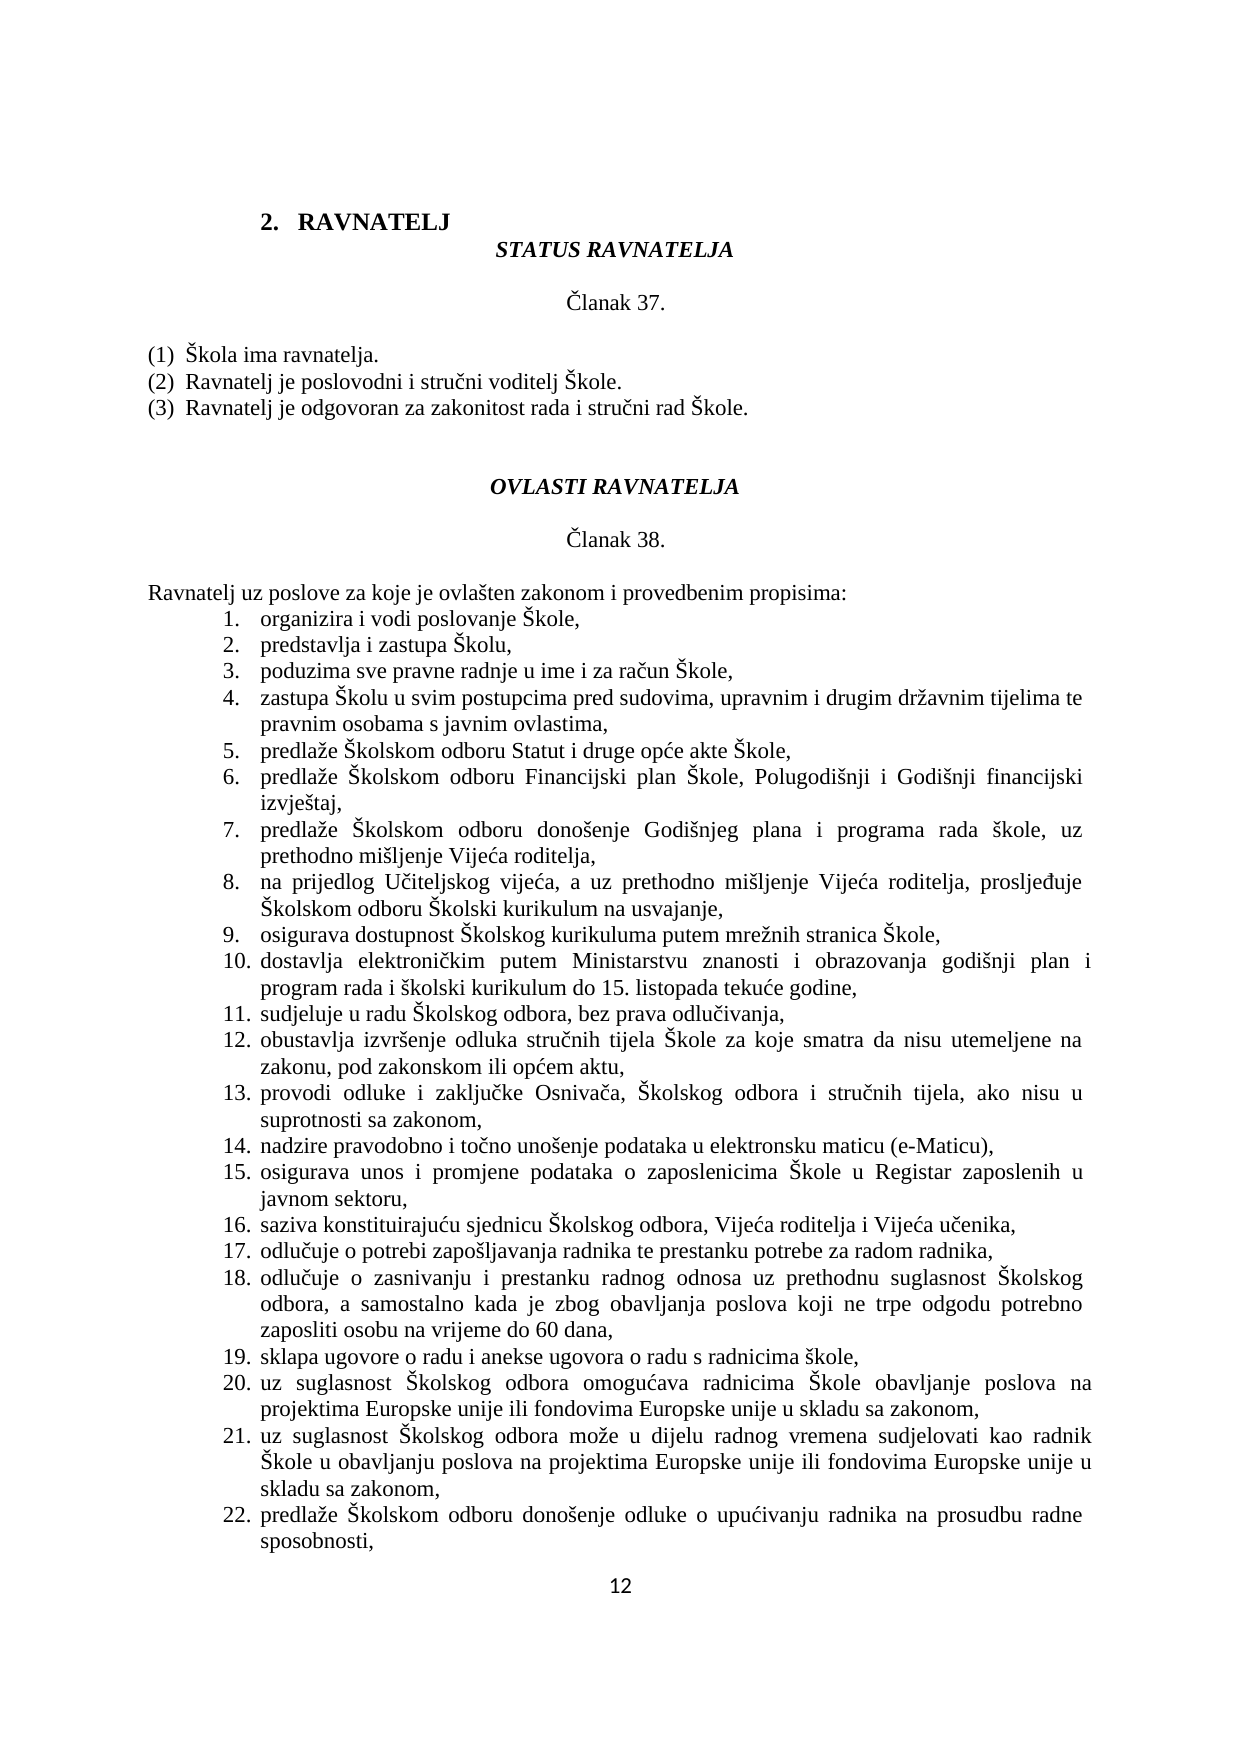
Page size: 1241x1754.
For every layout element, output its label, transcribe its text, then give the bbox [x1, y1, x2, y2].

list na prijedlog Učiteljskog vijeća, a uz prethodno mišljenje Vijeća roditelja, prosljeđuje Školskom odboru Školski kurikulum na usvajanje, [223, 868, 1084, 921]
text Ravnatelj uz poslove za koje je ovlašten zakonom i provedbenim propisima: [148, 578, 1084, 605]
list nadzire pravodobno i točno unošenje podataka u elektronsku maticu (e-Maticu), [223, 1132, 1084, 1158]
list uz suglasnost Školskog odbora može u dijelu radnog vremena sudjelovati kao radnik Škole u obavljanju poslova na projektima Europske unije ili fondovima Europske unije u skladu sa zakonom, [223, 1422, 1093, 1501]
list predlaže Školskom odboru Financijski plan Škole, Polugodišnji i Godišnji financijski izvještaj, [223, 763, 1084, 816]
list zastupa Školu u svim postupcima pred sudovima, upravnim i drugim državnim tijelima te pravnim osobama s javnim ovlastima, [223, 684, 1084, 737]
list predstavlja i zastupa Školu, [223, 631, 1084, 658]
list Ravnatelj je odgovoran za zakonitost rada i stručni rad Škole. [148, 394, 1084, 420]
list predlaže Školskom odboru Statut i druge opće akte Škole, [223, 737, 1084, 763]
list sudjeluje u radu Školskog odbora, bez prava odlučivanja, [223, 1000, 1084, 1027]
text Članak 38. [148, 526, 1084, 552]
list Škola ima ravnatelja. [148, 341, 1084, 368]
list odlučuje o zasnivanju i prestanku radnog odnosa uz prethodnu suglasnost Školskog odbora, a samostalno kada je zbog obavljanja poslova koji ne trpe odgodu potrebno zaposliti osobu na vrijeme do 60 dana, [223, 1264, 1084, 1343]
list obustavlja izvršenje odluka stručnih tijela Škole za koje smatra da nisu utemeljene na zakonu, pod zakonskom ili općem aktu, [223, 1027, 1084, 1079]
list uz suglasnost Školskog odbora omogućava radnicima Škole obavljanje poslova na projektima Europske unije ili fondovima Europske unije u skladu sa zakonom, [223, 1369, 1093, 1422]
list provodi odluke i zaključke Osnivača, Školskog odbora i stručnih tijela, ako nisu u suprotnosti sa zakonom, [223, 1079, 1084, 1132]
text OVLASTI RAVNATELJA [148, 473, 1084, 499]
text STATUS RAVNATELJA [148, 236, 1084, 262]
list saziva konstituirajuću sjednicu Školskog odbora, Vijeća roditelja i Vijeća učenika, [223, 1211, 1084, 1237]
list dostavlja elektroničkim putem Ministarstvu znanosti i obrazovanja godišnji plan i program rada i školski kurikulum do 15. listopada tekuće godine, [223, 947, 1093, 1000]
list RAVNATELJ [260, 207, 1084, 236]
list odlučuje o potrebi zapošljavanja radnika te prestanku potrebe za radom radnika, [223, 1237, 1093, 1264]
list predlaže Školskom odboru donošenje Godišnjeg plana i programa rada škole, uz prethodno mišljenje Vijeća roditelja, [223, 816, 1084, 868]
text Članak 37. [148, 289, 1084, 315]
list predlaže Školskom odboru donošenje odluke o upućivanju radnika na prosudbu radne sposobnosti, [223, 1501, 1084, 1554]
list poduzima sve pravne radnje u ime i za račun Škole, [223, 658, 1084, 684]
list organizira i vodi poslovanje Škole, [223, 605, 1084, 631]
list Ravnatelj je poslovodni i stručni voditelj Škole. [148, 368, 1084, 394]
list sklapa ugovore o radu i anekse ugovora o radu s radnicima škole, [223, 1343, 1093, 1369]
list osigurava dostupnost Školskog kurikuluma putem mrežnih stranica Škole, [223, 921, 1084, 947]
list osigurava unos i promjene podataka o zaposlenicima Škole u Registar zaposlenih u javnom sektoru, [223, 1158, 1084, 1211]
